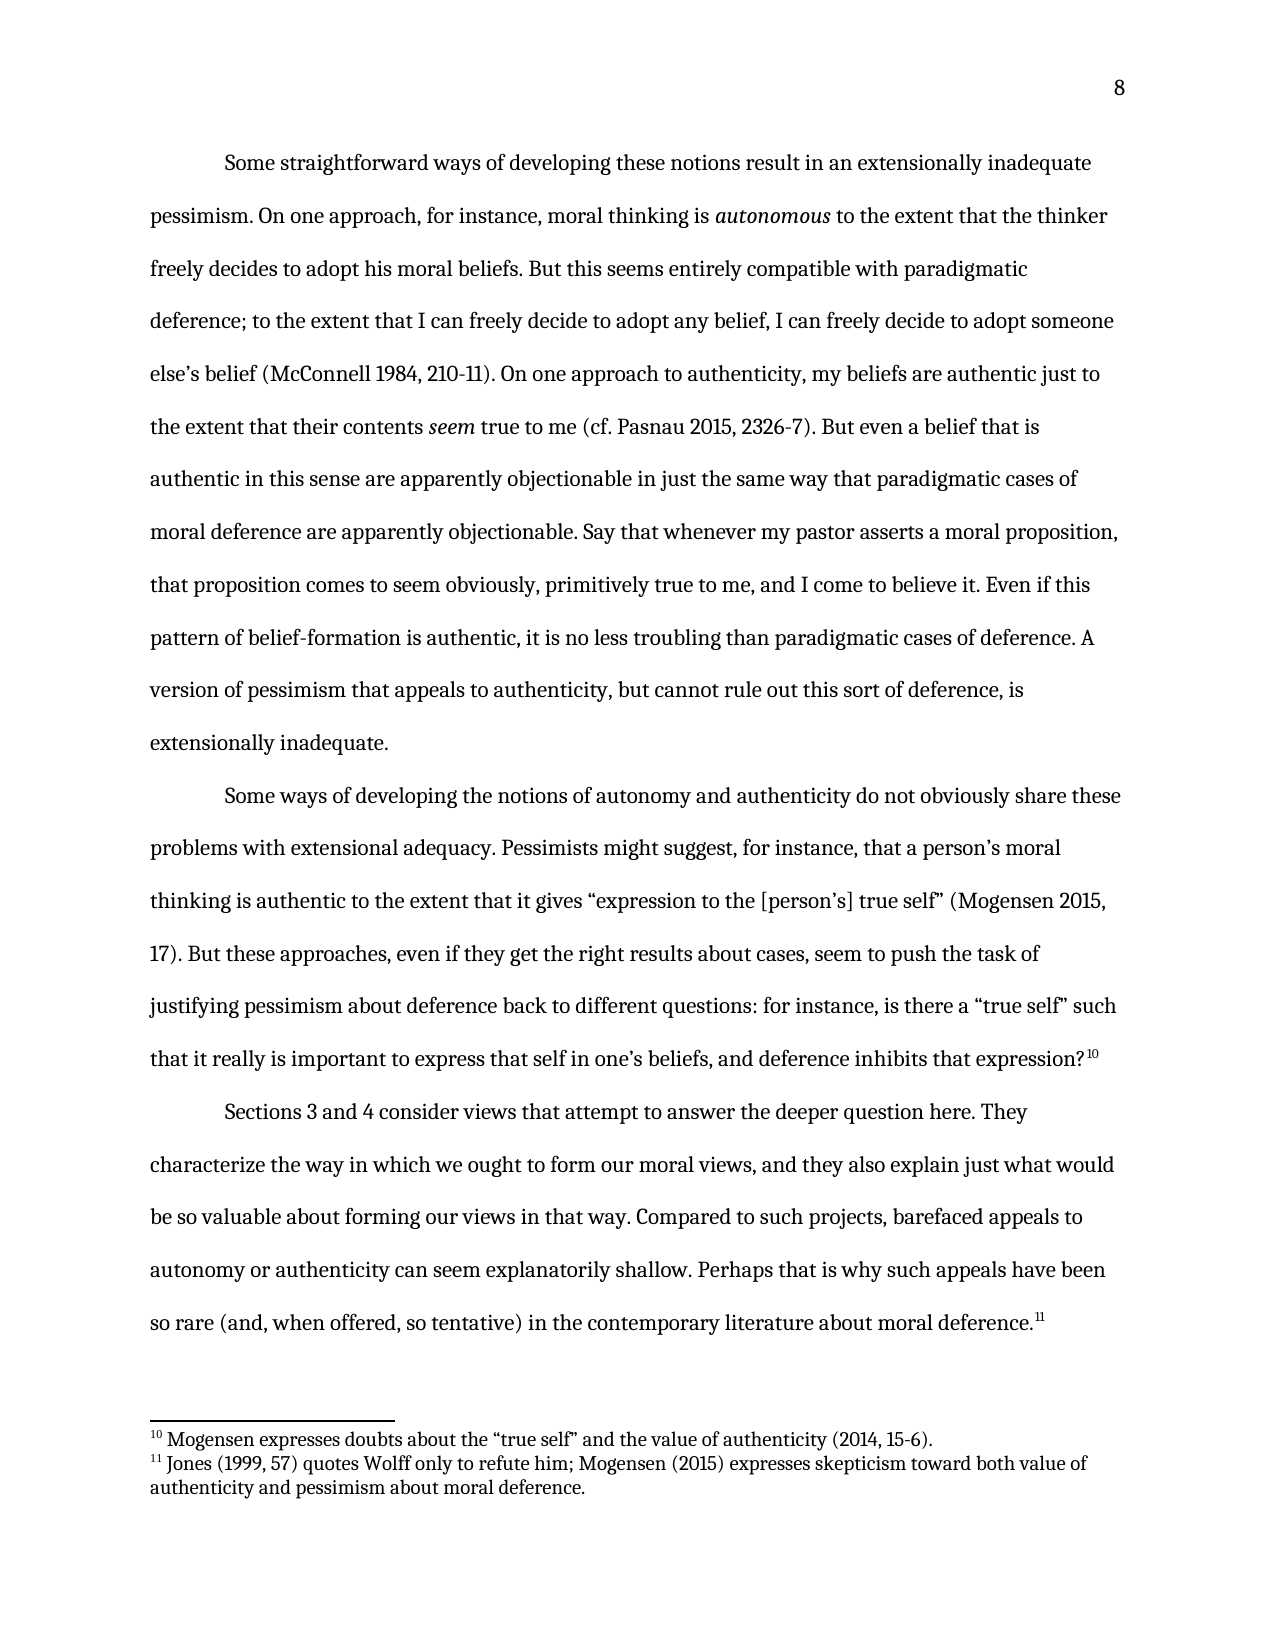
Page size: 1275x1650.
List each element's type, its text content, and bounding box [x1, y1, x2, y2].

text Some ways of developing the notions of autonomy and authenticity do not obviously share these problems with extensional adequacy. Pessimists might suggest, for instance, that a person’s moral thinking is authentic to the extent that it gives “expression to the [person’s] true self” (Mogensen 2015, 17). But these approaches, even if they get the right results about cases, seem to push the task of justifying pessimism about deference back to different questions: for instance, is there a “true self” such that it really is important to express that self in one’s beliefs, and deference inhibits that expression? [150, 782, 1125, 1072]
text Sections 3 and 4 consider views that attempt to answer the deeper question here. They characterize the way in which we ought to form our moral views, and they also explain just what would be so valuable about forming our views in that way. Compared to such projects, barefaced appeals to autonomy or authenticity can seem explanatorily shallow. Perhaps that is why such appeals have been so rare (and, when offered, so tentative) in the contemporary literature about moral deference. [150, 1099, 1125, 1336]
text Some straightforward ways of developing these notions result in an extensionally inadequate pessimism. On one approach, for instance, moral thinking is autonomous to the extent that the thinker freely decides to adopt his moral beliefs. But this seems entirely compatible with paradigmatic deference; to the extent that I can freely decide to adopt any belief, I can freely decide to adopt someone else’s belief (McConnell 1984, 210-11). On one approach to authenticity, my beliefs are authentic just to the extent that their contents seem true to me (cf. Pasnau 2015, 2326-7). But even a belief that is authentic in this sense are apparently objectionable in just the same way that paradigmatic cases of moral deference are apparently objectionable. Say that whenever my pastor asserts a moral proposition, that proposition comes to seem obviously, primitively true to me, and I come to believe it. Even if this pattern of belief-formation is authentic, it is no less troubling than paradigmatic cases of deference. A version of pessimism that appeals to authenticity, but cannot rule out this sort of deference, is extensionally inadequate. [150, 150, 1125, 756]
